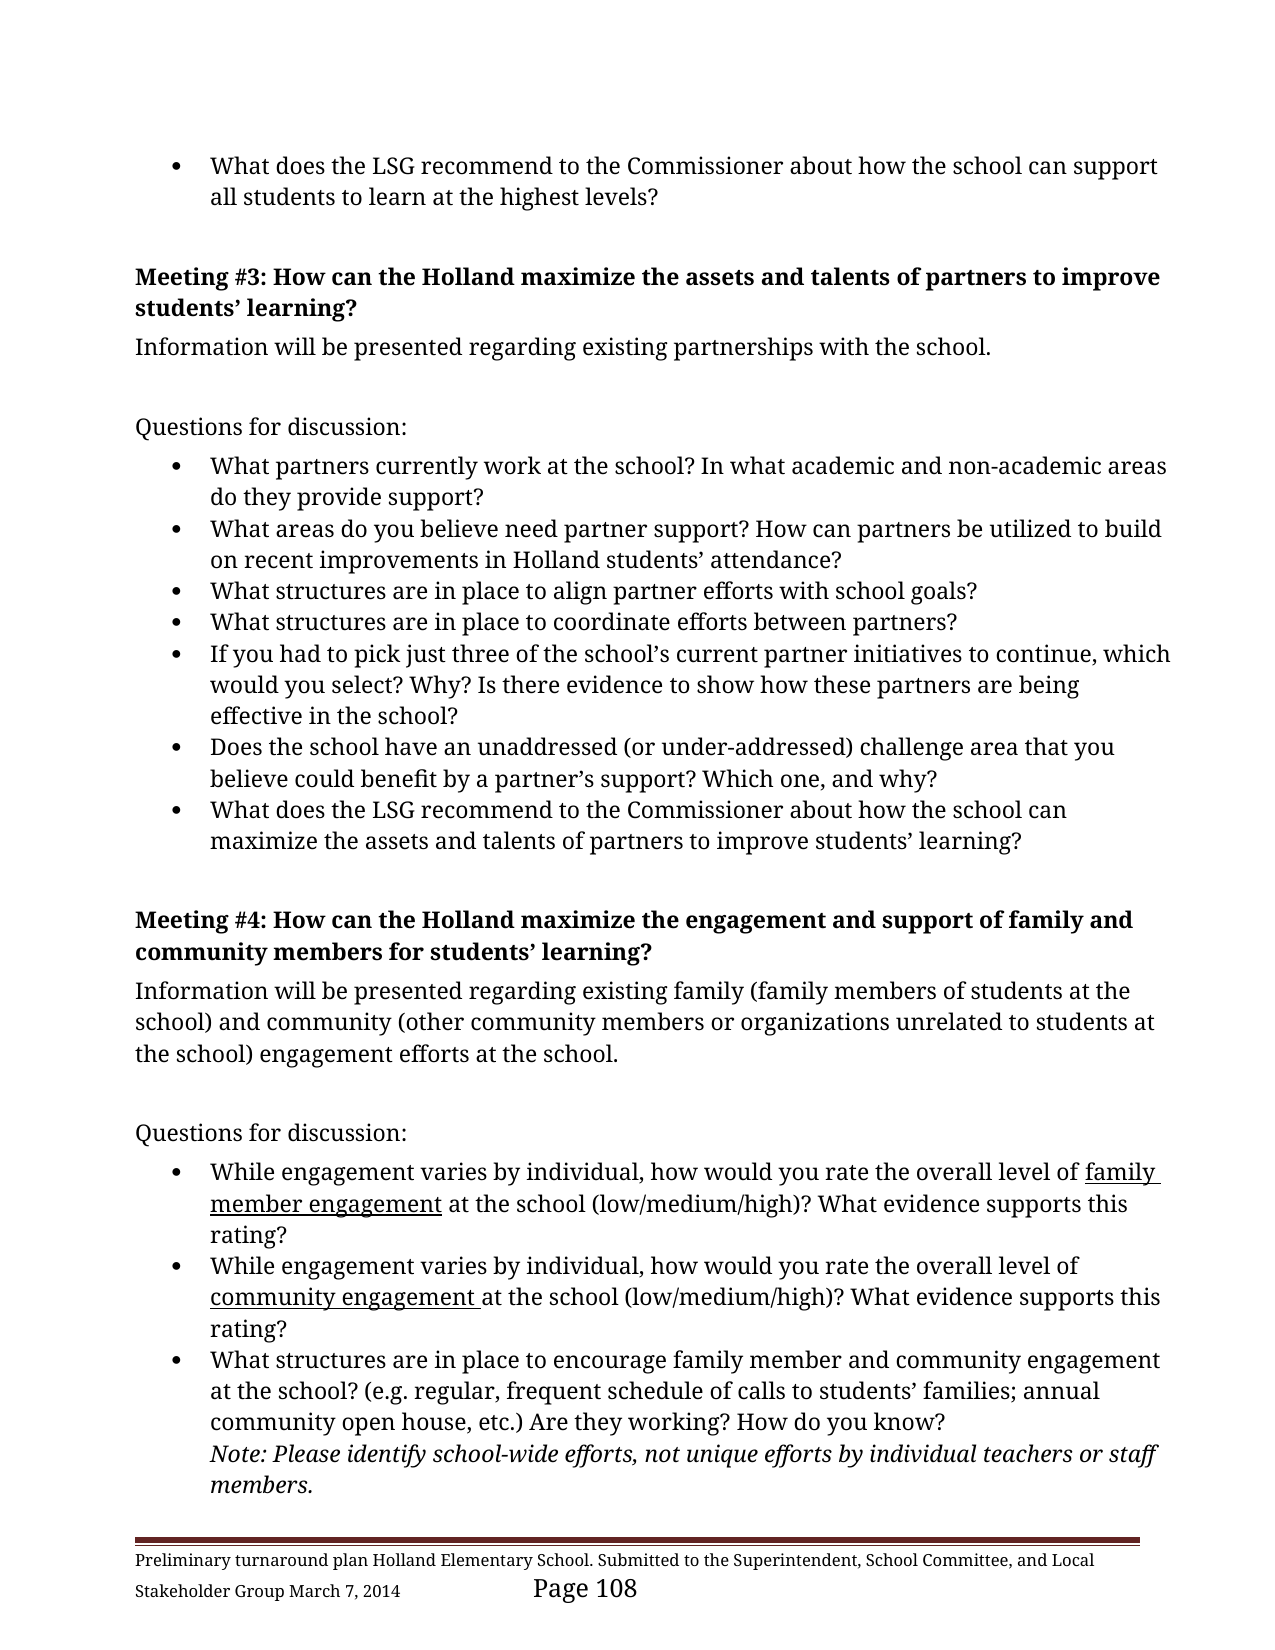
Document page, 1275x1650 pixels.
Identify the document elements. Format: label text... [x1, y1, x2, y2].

list If you had to pick just three of the school’s current partner initiatives to continue, which would you select? Why? Is there evidence to show how these partners are being effective in the school? [135, 637, 1140, 731]
list What structures are in place to coordinate efforts between partners? [135, 606, 1140, 637]
text Meeting #4: How can the Holland maximize the engagement and support of family and community members for students’ learning? [135, 904, 1177, 967]
text Meeting #3: How can the Holland maximize the assets and talents of partners to improve students’ learning? [135, 260, 1177, 323]
list While engagement varies by individual, how would you rate the overall level of community engagement at the school (low/medium/high)? What evidence supports this rating? [135, 1250, 1140, 1344]
list What structures are in place to align partner efforts with school goals? [135, 575, 1140, 606]
list What does the LSG recommend to the Commissioner about how the school can maximize the assets and talents of partners to improve students’ learning? [135, 794, 1140, 856]
list While engagement varies by individual, how would you rate the overall level of family member engagement at the school (low/medium/high)? What evidence supports this rating? [172, 1156, 1177, 1250]
text Questions for discussion: [135, 1117, 1177, 1148]
list Note: Please identify school-wide efforts, not unique efforts by individual teachers or staff members. [210, 1437, 1177, 1500]
text Questions for discussion: [135, 410, 1177, 442]
list What does the LSG recommend to the Commissioner about how the school can support all students to learn at the highest levels? [135, 150, 1140, 212]
text Information will be presented regarding existing family (family members of students at the school) and community (other community members or organizations unrelated to students at the school) engagement efforts at the school. [135, 975, 1177, 1069]
list What areas do you believe need partner support? How can partners be utilized to build on recent improvements in Holland students’ attendance? [135, 512, 1140, 575]
list Does the school have an unaddressed (or under-addressed) challenge area that you believe could benefit by a partner’s support? Which one, and why? [135, 731, 1140, 794]
list What structures are in place to encourage family member and community engagement at the school? (e.g. regular, frequent schedule of calls to students’ families; annual community open house, etc.) Are they working? How do you know? [135, 1344, 1140, 1437]
text Information will be presented regarding existing partnerships with the school. [135, 331, 1177, 362]
list What partners currently work at the school? In what academic and non-academic areas do they provide support? [172, 450, 1177, 512]
